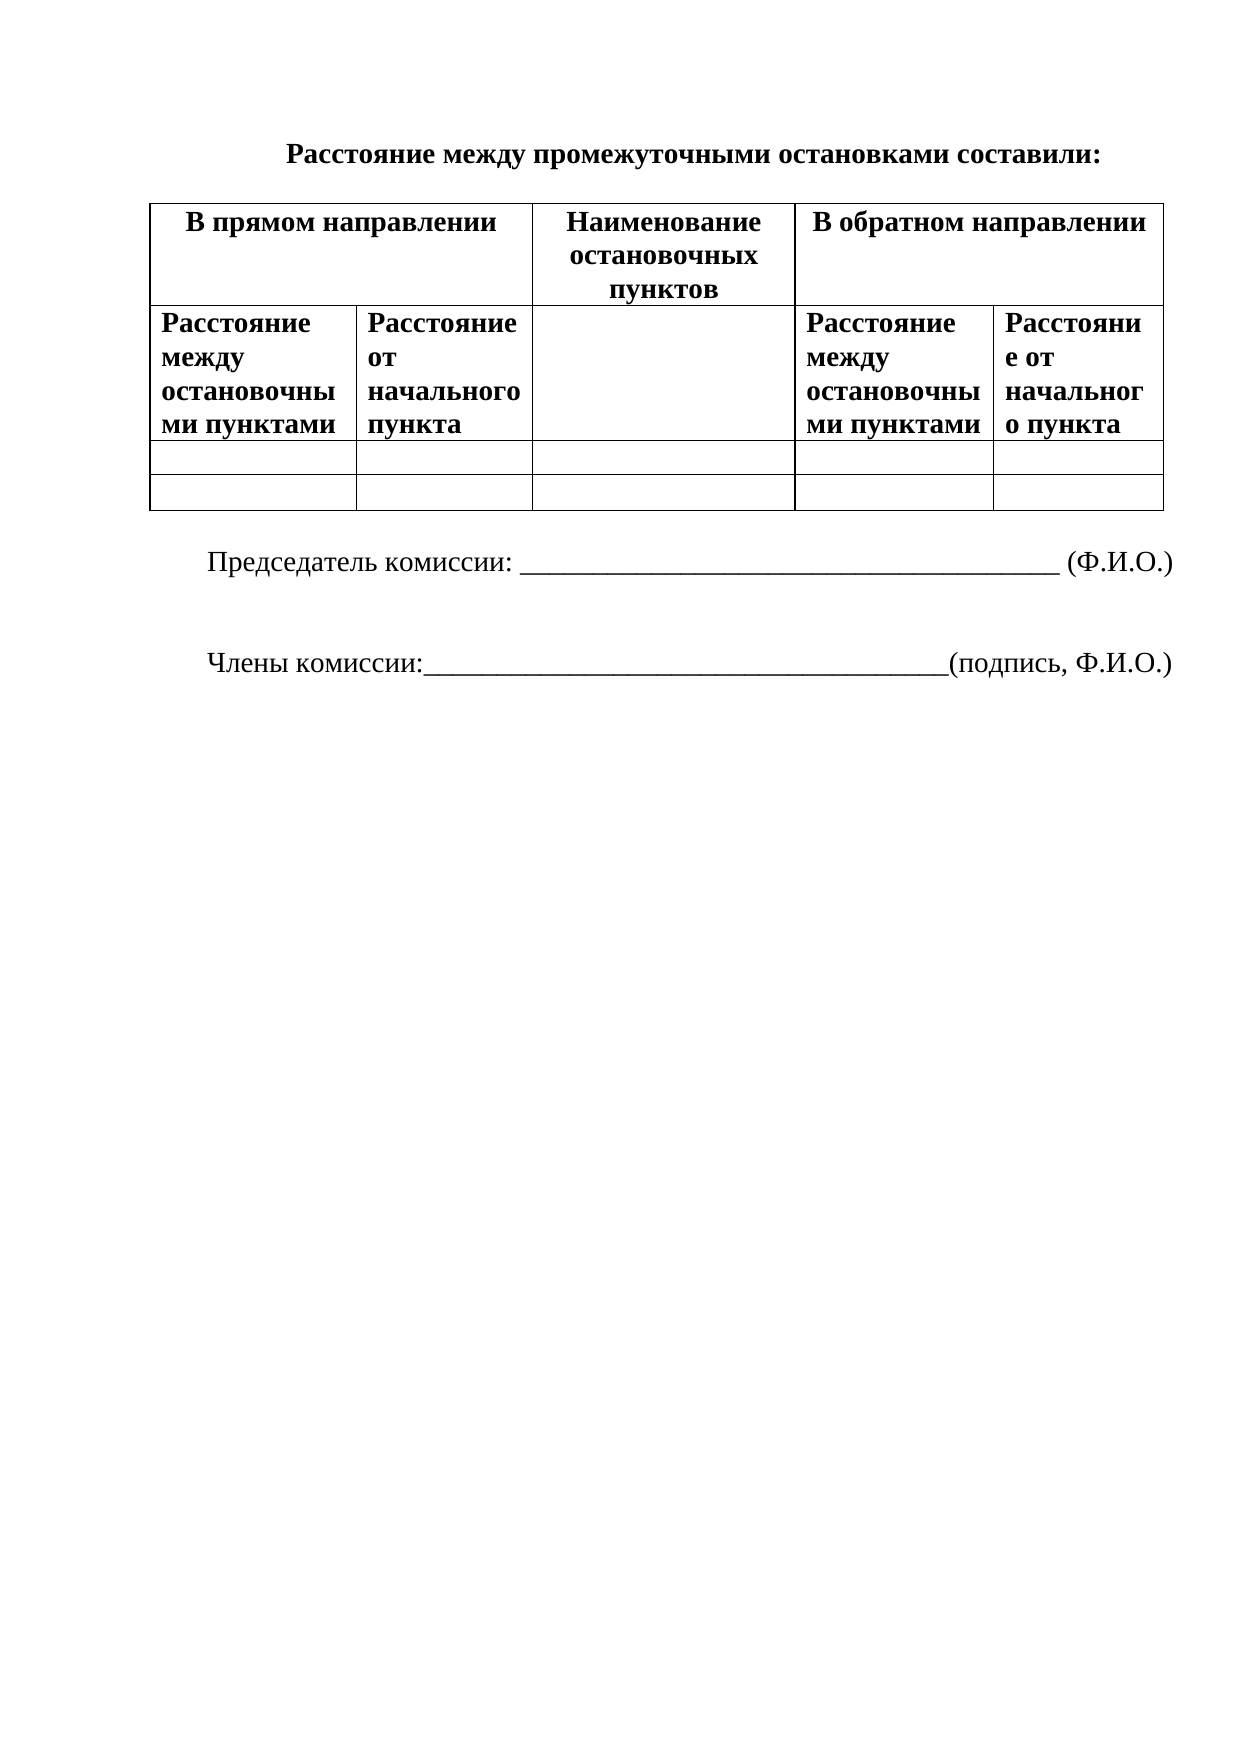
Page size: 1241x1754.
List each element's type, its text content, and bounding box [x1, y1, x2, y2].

table_cell Расстояние между остановочными пунктами [151, 306, 356, 440]
table_cell [533, 441, 794, 474]
table_cell Расстояние от начального пункта [357, 306, 532, 440]
table_cell Расстояние между остановочными пунктами [796, 306, 993, 440]
table_cell [357, 475, 532, 510]
table_cell [796, 441, 993, 474]
table_cell Расстояние от начального пункта [994, 306, 1163, 440]
table_header В прямом направлении [151, 204, 532, 304]
table_header В обратном направлении [796, 204, 1163, 304]
text Члены комиссии:____________________________________(подпись, Ф.И.О.) [207, 645, 1181, 678]
table_cell [533, 306, 794, 440]
table_cell [151, 441, 356, 474]
table_header Наименование остановочных пунктов [533, 204, 794, 304]
table_cell [796, 475, 993, 510]
table_cell [357, 441, 532, 474]
table_cell [151, 475, 356, 510]
table_cell [533, 475, 794, 510]
text Расстояние между промежуточными остановками составили: [207, 136, 1181, 169]
table_cell [994, 475, 1163, 510]
text Председатель комиссии: _____________________________________ (Ф.И.О.) [207, 544, 1181, 578]
table_cell [994, 441, 1163, 474]
